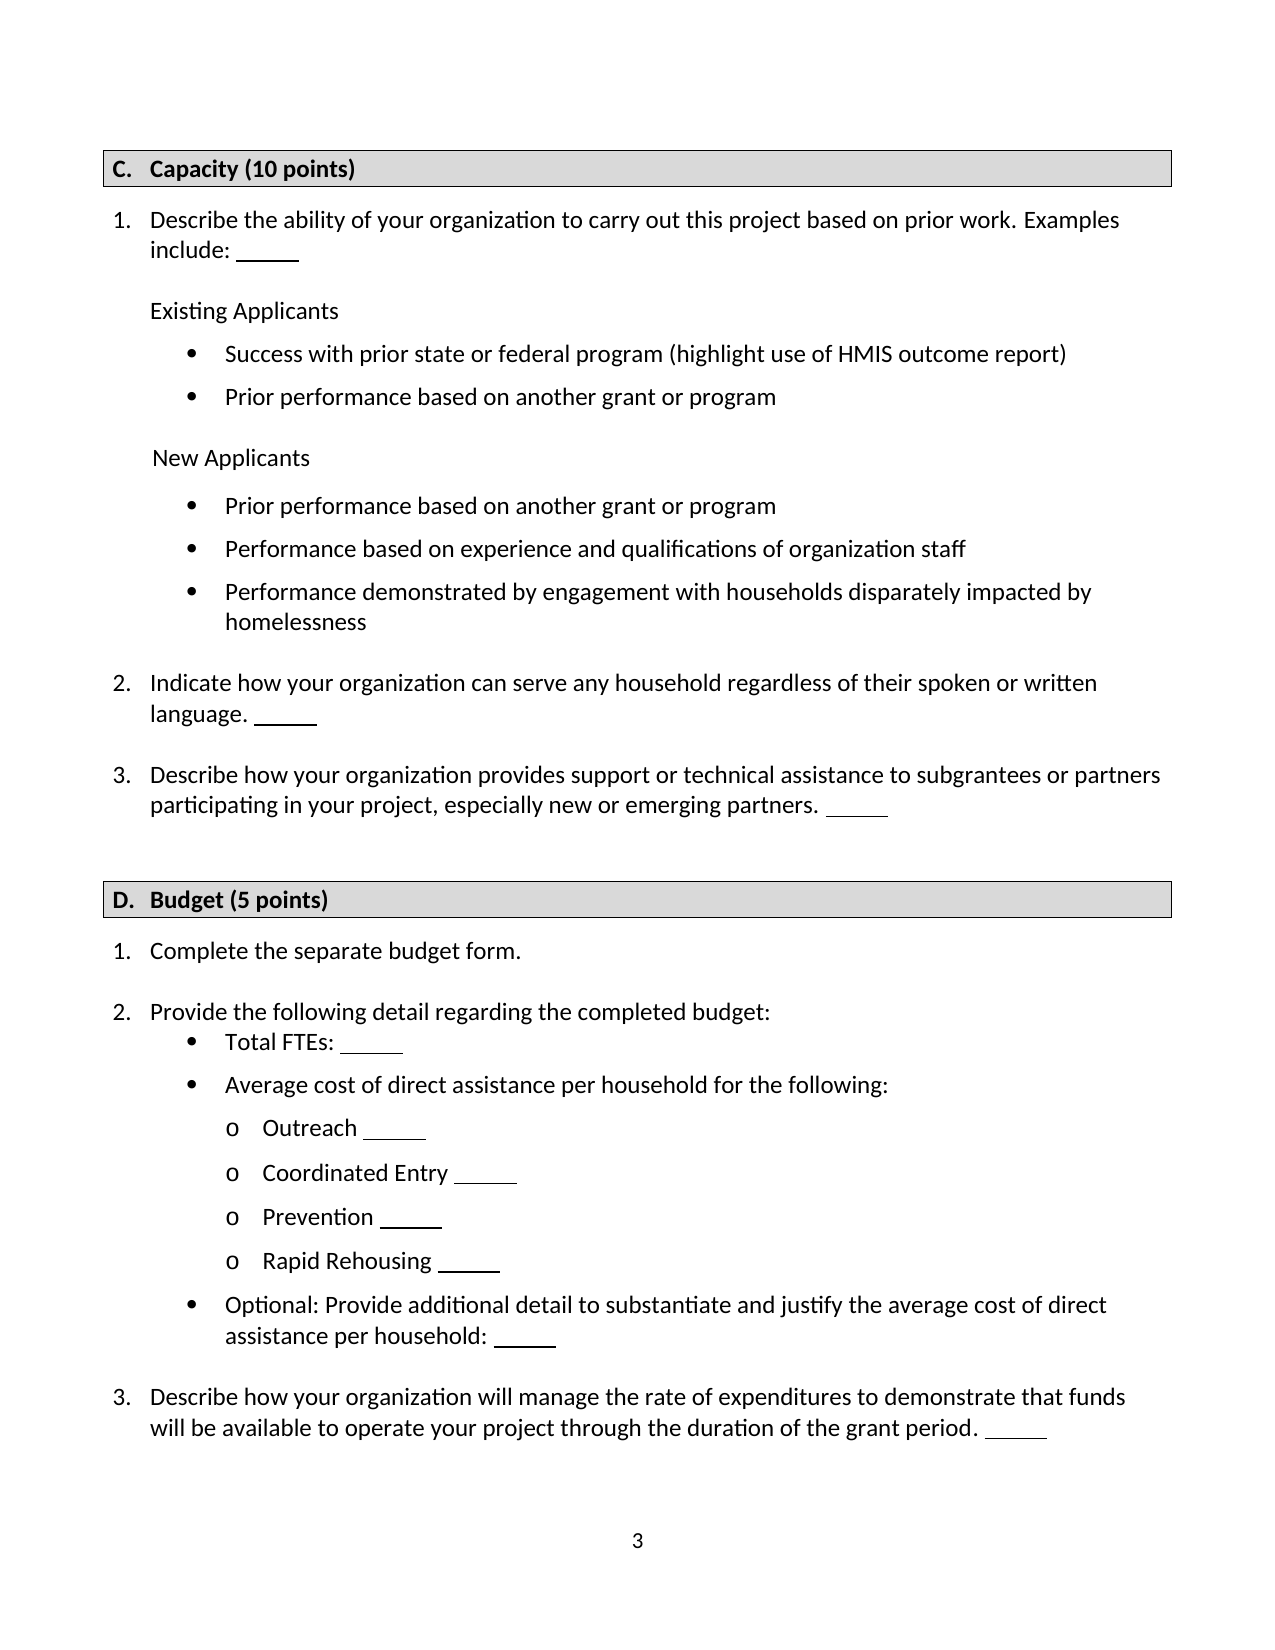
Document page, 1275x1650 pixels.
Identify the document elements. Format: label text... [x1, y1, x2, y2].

text New Applicants [112, 442, 1162, 473]
list Success with prior state or federal program (highlight use of HMIS outcome report) [187, 338, 1162, 369]
list Indicate how your organization can serve any household regardless of their spoken or written language. [112, 667, 1162, 728]
list Average cost of direct assistance per household for the following: [187, 1069, 1162, 1100]
list Coordinated Entry [225, 1157, 1162, 1188]
list Provide the following detail regarding the completed budget: [112, 996, 1162, 1026]
list Prevention [225, 1201, 1162, 1233]
list Existing Applicants [150, 295, 1162, 326]
list Prior performance based on another grant or program [187, 381, 1162, 412]
list Total FTEs: [187, 1026, 1162, 1057]
list Describe the ability of your organization to carry out this project based on prior work. Examples include: [112, 204, 1162, 265]
list Optional: Provide additional detail to substantiate and justify the average cost of direct assistance per household: [187, 1289, 1162, 1351]
list Describe how your organization provides support or technical assistance to subgrantees or partners participating in your project, especially new or emerging partners. [112, 759, 1162, 820]
list Describe how your organization will manage the rate of expenditures to demonstrate that funds will be available to operate your project through the duration of the grant period. [112, 1381, 1162, 1442]
subtitle Budget (5 points) [104, 882, 1171, 917]
list Rapid Rehousing [225, 1245, 1162, 1277]
list Outreach [225, 1112, 1162, 1144]
list Complete the separate budget form. [112, 935, 1162, 965]
subtitle Capacity (10 points) [104, 151, 1171, 186]
list Prior performance based on another grant or program [187, 490, 1162, 520]
list Performance based on experience and qualifications of organization staff [187, 533, 1162, 563]
list Performance demonstrated by engagement with households disparately impacted by homelessness [187, 576, 1162, 637]
